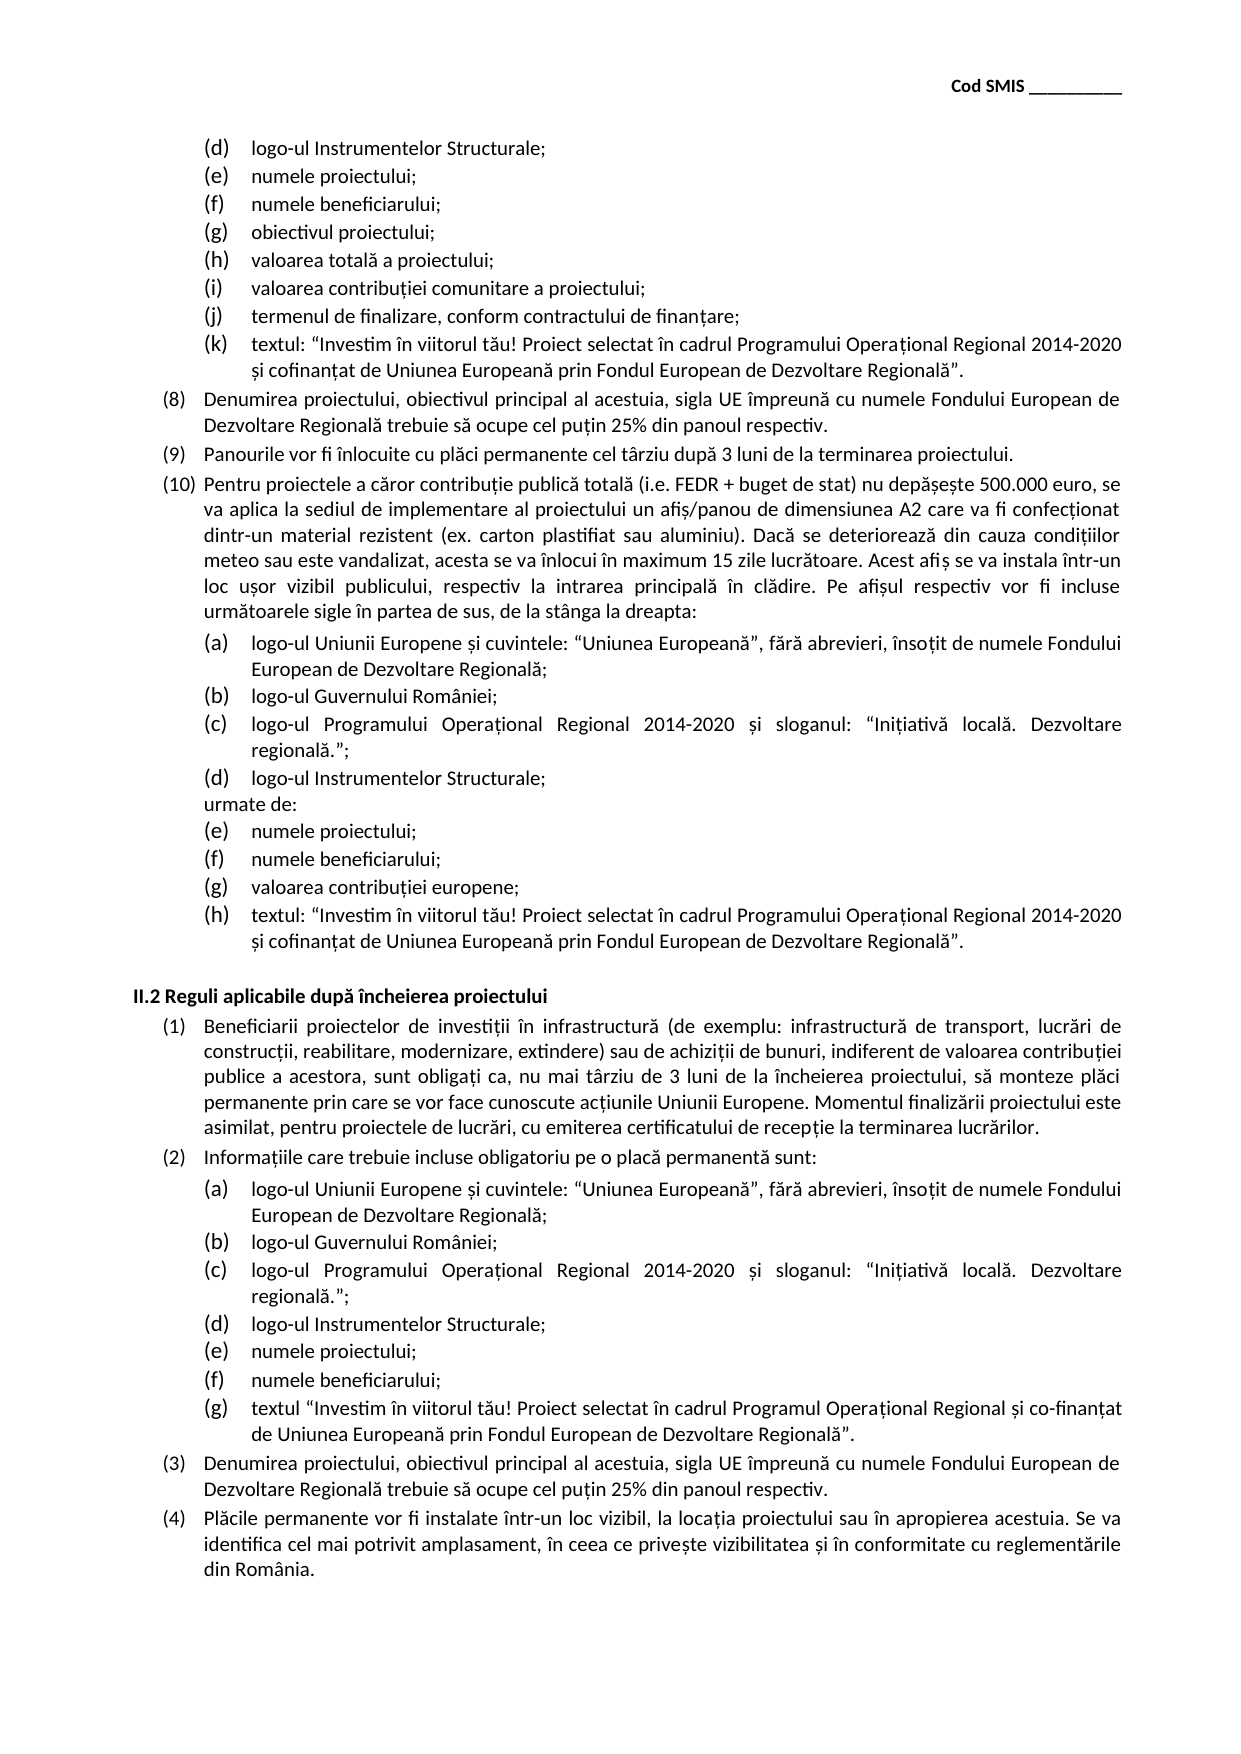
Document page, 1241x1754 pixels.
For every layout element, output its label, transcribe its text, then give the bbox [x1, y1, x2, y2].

list urmate de: [204, 791, 1122, 816]
text Panourile vor fi înlocuite cu plăci permanente cel târziu după 3 luni de la terminarea proiectului. [162, 442, 1122, 467]
text numele beneficiarului; [204, 844, 1122, 872]
text Plăcile permanente vor fi instalate într-un loc vizibil, la locaţia proiectului sau în apropierea acestuia. Se va identifica cel mai potrivit amplasament, în ceea ce priveşte vizibilitatea şi în conformitate cu reglementările din România. [162, 1505, 1122, 1582]
text logo-ul Uniunii Europene şi cuvintele: “Uniunea Europeană”, fără abrevieri, însoţit de numele Fondului European de Dezvoltare Regională; [204, 1174, 1122, 1227]
text logo-ul Programului Operaţional Regional 2014-2020 şi sloganul: “Iniţiativă locală. Dezvoltare regională.”; [204, 709, 1122, 763]
text Denumirea proiectului, obiectivul principal al acestuia, sigla UE împreună cu numele Fondului European de Dezvoltare Regională trebuie să ocupe cel puţin 25% din panoul respectiv. [162, 1450, 1122, 1501]
text Pentru proiectele a căror contribuție publică totală (i.e. FEDR + buget de stat) nu depășește 500.000 euro, se va aplica la sediul de implementare al proiectului un afiș/panou de dimensiunea A2 care va fi confecționat dintr-un material rezistent (ex. carton plastifiat sau aluminiu). Dacă se deteriorează din cauza condițiilor meteo sau este vandalizat, acesta se va înlocui în maximum 15 zile lucrătoare. Acest afiş se va instala într-un loc uşor vizibil publicului, respectiv la intrarea principală în clădire. Pe afișul respectiv vor fi incluse următoarele sigle în partea de sus, de la stânga la dreapta: [162, 471, 1122, 624]
text II.2 Reguli aplicabile după încheierea proiectului [133, 983, 1122, 1009]
text logo-ul Instrumentelor Structurale; [204, 1309, 1122, 1337]
text numele proiectului; [204, 1337, 1122, 1365]
text textul: “Investim în viitorul tău! Proiect selectat în cadrul Programului Operaţional Regional 2014-2020 şi cofinanţat de Uniunea Europeană prin Fondul European de Dezvoltare Regională”. [204, 329, 1122, 382]
text numele beneficiarului; [204, 189, 1122, 217]
text logo-ul Uniunii Europene şi cuvintele: “Uniunea Europeană”, fără abrevieri, însoţit de numele Fondului European de Dezvoltare Regională; [204, 628, 1122, 681]
text logo-ul Guvernului României; [204, 681, 1122, 709]
text numele proiectului; [204, 161, 1122, 189]
text Denumirea proiectului, obiectivul principal al acestuia, sigla UE împreună cu numele Fondului European de Dezvoltare Regională trebuie să ocupe cel puţin 25% din panoul respectiv. [162, 387, 1122, 437]
text termenul de finalizare, conform contractului de finanţare; [204, 301, 1122, 329]
text obiectivul proiectului; [204, 217, 1122, 245]
list Beneficiarii proiectelor de investiţii în infrastructură (de exemplu: infrastructură de transport, lucrări de construcţii, reabilitare, modernizare, extindere) sau de achiziţii de bunuri, indiferent de valoarea contribuţiei publice a acestora, sunt obligaţi ca, nu mai târziu de 3 luni de la încheierea proiectului, să monteze plăci permanente prin care se vor face cunoscute acţiunile Uniunii Europene. Momentul finalizării proiectului este asimilat, pentru proiectele de lucrări, cu emiterea certificatului de recepţie la terminarea lucrărilor. [162, 1013, 1122, 1140]
text numele proiectului; [204, 816, 1122, 844]
text numele beneficiarului; [204, 1365, 1122, 1393]
text valoarea contribuţiei comunitare a proiectului; [204, 273, 1122, 301]
list Informaţiile care trebuie incluse obligatoriu pe o placă permanentă sunt: [162, 1144, 1122, 1169]
text logo-ul Instrumentelor Structurale; [204, 133, 1122, 161]
text logo-ul Programului Operaţional Regional 2014-2020 şi sloganul: “Iniţiativă locală. Dezvoltare regională.”; [204, 1255, 1122, 1309]
text valoarea totală a proiectului; [204, 245, 1122, 273]
text logo-ul Instrumentelor Structurale; [204, 763, 1122, 791]
text textul: “Investim în viitorul tău! Proiect selectat în cadrul Programului Operaţional Regional 2014-2020 şi cofinanţat de Uniunea Europeană prin Fondul European de Dezvoltare Regională”. [204, 900, 1122, 954]
text textul “Investim în viitorul tău! Proiect selectat în cadrul Programul Operaţional Regional şi co-finanţat de Uniunea Europeană prin Fondul European de Dezvoltare Regională”. [204, 1393, 1122, 1446]
text valoarea contribuţiei europene; [204, 872, 1122, 900]
text logo-ul Guvernului României; [204, 1227, 1122, 1255]
